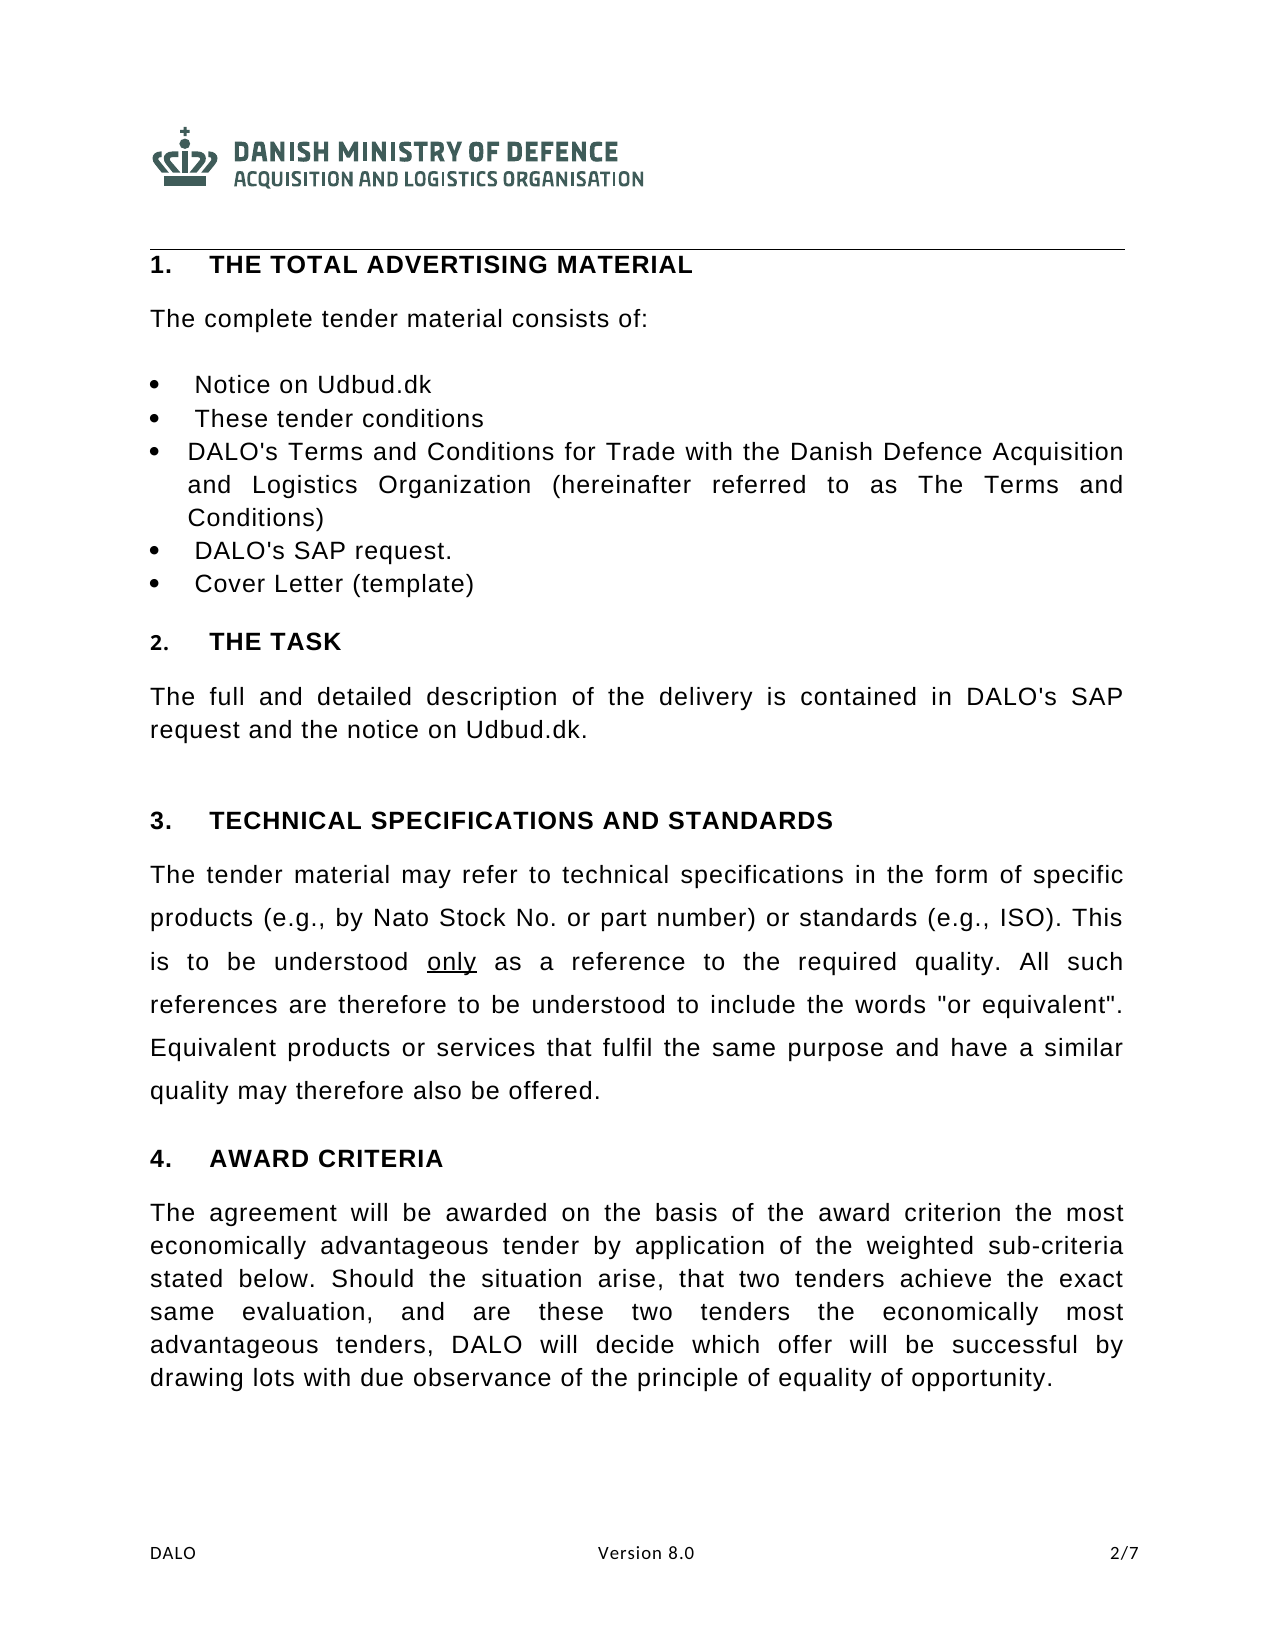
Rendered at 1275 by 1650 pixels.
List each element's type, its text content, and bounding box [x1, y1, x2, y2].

subtitle The task [150, 627, 1125, 657]
text The agreement will be awarded on the basis of the award criterion the most economically advantageous tender by application of the weighted sub-criteria stated below. Should the situation arise, that two tenders achieve the exact same evaluation, and are these two tenders the economically most advantageous tenders, DALO will decide which offer will be successful by drawing lots with due observance of the principle of equality of opportunity. [150, 1198, 1125, 1392]
subtitle Technical specifications and standardsnt.the contract to a tenderer who cannot fullfill take place within this period.dske leverandører.el kravspecifika [150, 806, 1125, 835]
subtitle The total advertising material [150, 250, 1125, 279]
text The complete tender material consists of: [150, 304, 1125, 333]
list DALO's SAP request. [150, 536, 1125, 565]
list These tender conditions [150, 403, 1125, 432]
subtitle Award criteria [150, 1144, 1125, 1173]
text The tender material may refer to technical specifications in the form of specific products (e.g., by Nato Stock No. or part number) or standards (e.g., ISO). This is to be understood only as a reference to the required quality. All such references are therefore to be understood to include the words "or equivalent". Equivalent products or services that fulfil the same purpose and have a similar quality may therefore also be offered. [150, 860, 1125, 1104]
text The full and detailed description of the delivery is contained in DALO's SAP request and the notice on Udbud.dk. [150, 682, 1125, 744]
list Notice on Udbud.dk [150, 370, 1125, 399]
list Cover Letter (template) [150, 569, 1125, 598]
list DALO's Terms and Conditions for Trade with the Danish Defence Acquisition and Logistics Organization (hereinafter referred to as The Terms and Conditions) [150, 437, 1125, 532]
